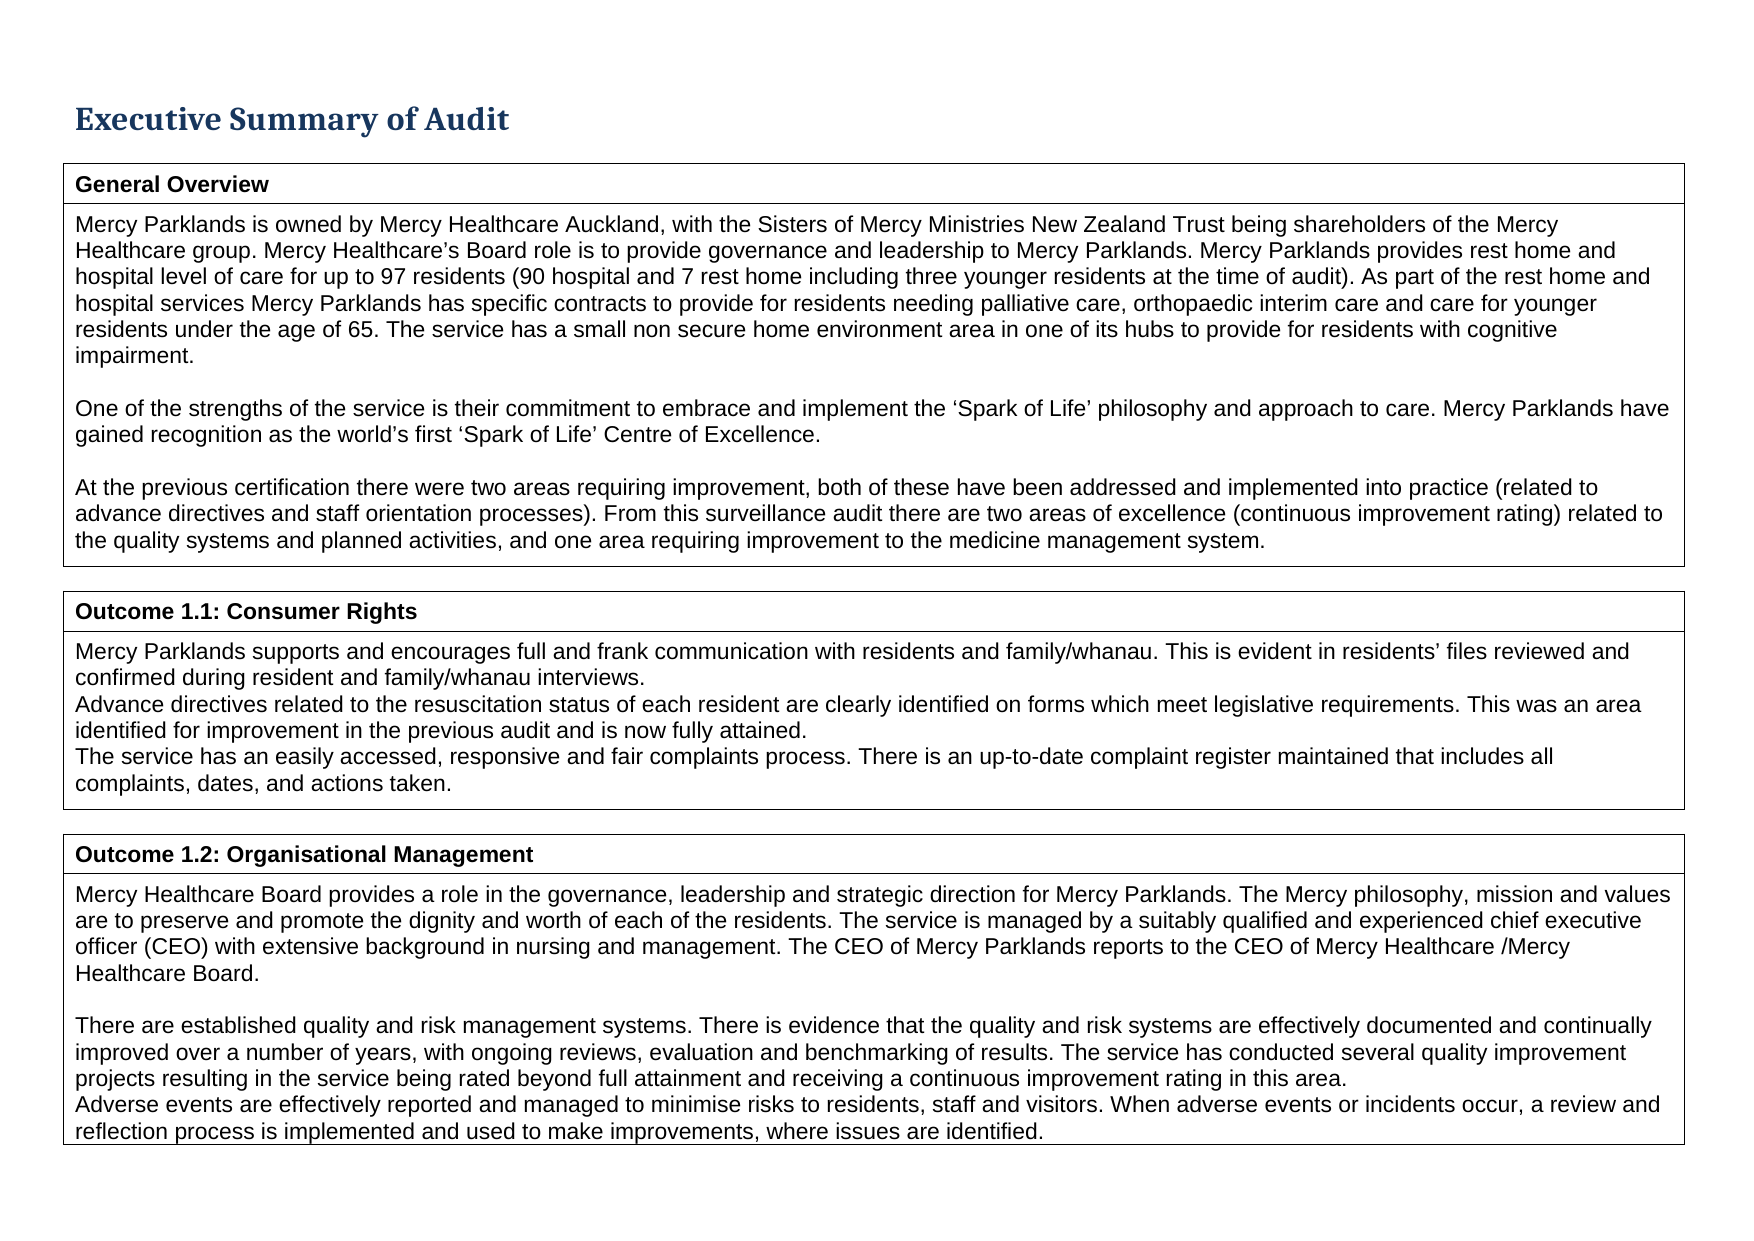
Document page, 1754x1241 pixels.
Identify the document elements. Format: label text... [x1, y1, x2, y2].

table_header Outcome 1.1: Consumer Rights [64, 592, 1684, 631]
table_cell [64, 874, 1684, 1144]
table_cell Mercy Parklands is owned by Mercy Healthcare Auckland, with the Sisters of Mercy Ministries New Zealand Trust being shareholders of the Mercy Healthcare group. Mercy Healthcare’s Board role is to provide governance and leadership to Mercy Parklands. Mercy Parklands provides rest home and hospital level of care for up to 97 residents (90 hospital and 7 rest home including three younger residents at the time of audit). As part of the rest home and hospital services Mercy Parklands has specific contracts to provide for residents needing palliative care, orthopaedic interim care and care for younger residents under the age of 65. The service has a small non secure home environment area in one of its hubs to provide for residents with cognitive impairment. One of the strengths of the service is their commitment to embrace and implement the ‘Spark of Life’ philosophy and approach to care. Mercy Parklands have gained recognition as the world’s first ‘Spark of Life’ Centre of Excellence. At the previous certification there were two areas requiring improvement, both of these have been addressed and implemented into practice (related to advance directives and staff orientation processes). From this surveillance audit there are two areas of excellence (continuous improvement rating) related to the quality systems and planned activities, and one area requiring improvement to the medicine management system. [64, 204, 1684, 566]
table_cell Mercy Parklands supports and encourages full and frank communication with residents and family/whanau. This is evident in residents’ files reviewed and confirmed during resident and family/whanau interviews. Advance directives related to the resuscitation status of each resident are clearly identified on forms which meet legislative requirements. This was an area identified for improvement in the previous audit and is now fully attained. The service has an easily accessed, responsive and fair complaints process. There is an up-to-date complaint register maintained that includes all complaints, dates, and actions taken. [64, 632, 1684, 808]
subtitle Executive Summary of Audit [75, 100, 1679, 138]
table_header General Overview [64, 164, 1684, 203]
table_header Outcome 1.2: Organisational Management [64, 835, 1684, 873]
